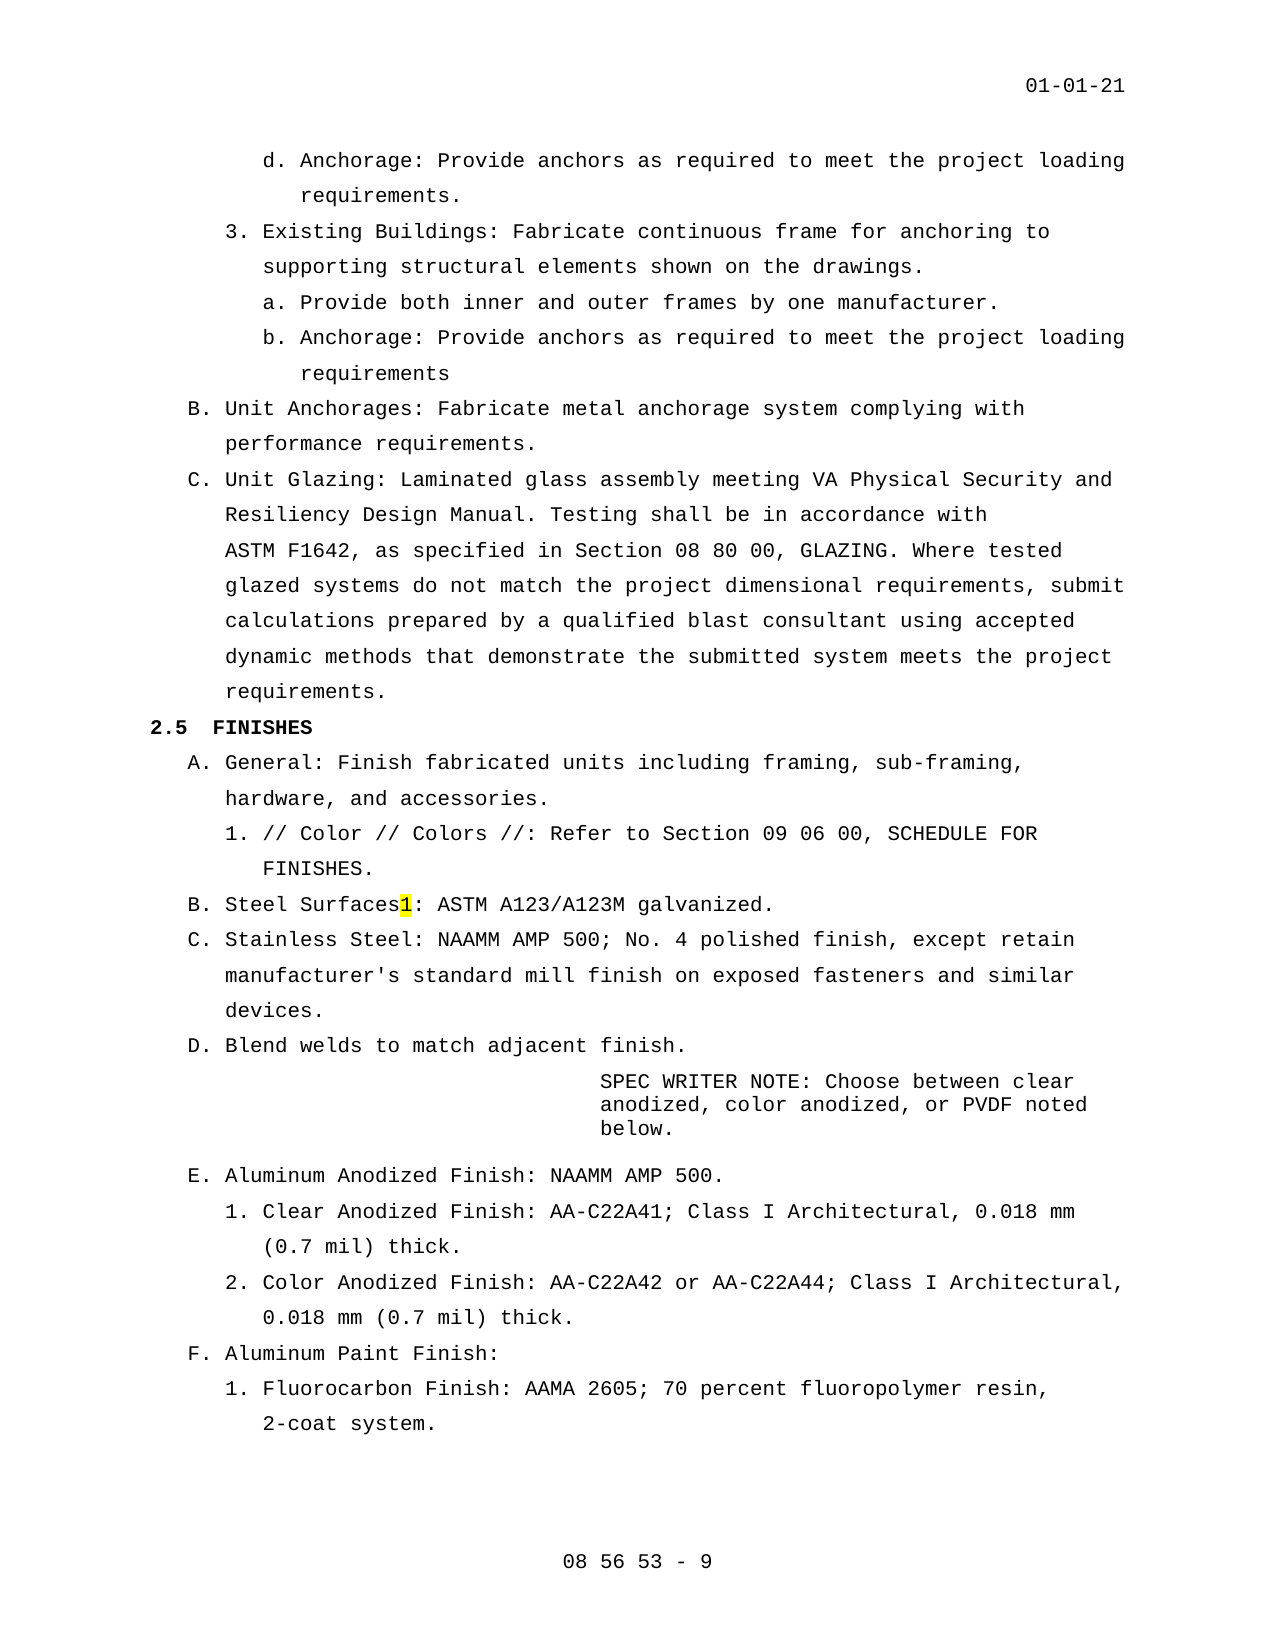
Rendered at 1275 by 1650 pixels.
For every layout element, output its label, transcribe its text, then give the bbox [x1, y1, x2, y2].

text General: Finish fabricated units including framing, sub-framing, hardware, and accessories. [187, 752, 1125, 811]
text Existing Buildings: Fabricate continuous frame for anchoring to supporting structural elements shown on the drawings. [225, 221, 1125, 280]
text Anchorage: Provide anchors as required to meet the project loading requirements [262, 327, 1125, 386]
text Steel Surfaces: ASTM A123/A123M galvanized. [187, 894, 400, 917]
text Steel Surfaces: ASTM A123/A123M galvanized. [412, 894, 1125, 917]
text SPEC WRITER NOTE: Choose between clear anodized, color anodized, or PVDF noted below. [600, 1071, 1125, 1142]
text // Color // Colors //: Refer to Section 09 06 00, SCHEDULE FOR FINISHES. [225, 823, 1125, 882]
text Color Anodized Finish: AA-C22A42 or AA-C22A44; Class I Architectural, 0.018 mm (0.7 mil) thick. [225, 1272, 1125, 1331]
text Fluorocarbon Finish: AAMA 2605; 70 percent fluoropolymer resin, 2-coat system. [225, 1378, 1125, 1437]
text Unit Anchorages: Fabricate metal anchorage system complying with performance requirements. [187, 398, 1125, 457]
text FINISHES [150, 717, 1125, 740]
text Stainless Steel: NAAMM AMP 500; No. 4 polished finish, except retain manufacturer's standard mill finish on exposed fasteners and similar devices. [187, 929, 1125, 1024]
text Clear Anodized Finish: AA-C22A41; Class I Architectural, 0.018 mm (0.7 mil) thick. [225, 1201, 1125, 1260]
text Provide both inner and outer frames by one manufacturer. [262, 292, 1125, 315]
text Unit Glazing: Laminated glass assembly meeting VA Physical Security and Resiliency Design Manual. Testing shall be in accordance with ASTM F1642, as specified in Section 08 80 00, GLAZING. Where tested glazed systems do not match the project dimensional requirements, submit calculations prepared by a qualified blast consultant using accepted dynamic methods that demonstrate the submitted system meets the project requirements. [187, 469, 1125, 705]
text Aluminum Paint Finish: [187, 1342, 1125, 1366]
text Anchorage: Provide anchors as required to meet the project loading requirements. [262, 150, 1125, 209]
text Blend welds to match adjacent finish. [187, 1035, 1125, 1059]
text Aluminum Anodized Finish: NAAMM AMP 500. [187, 1165, 1125, 1189]
